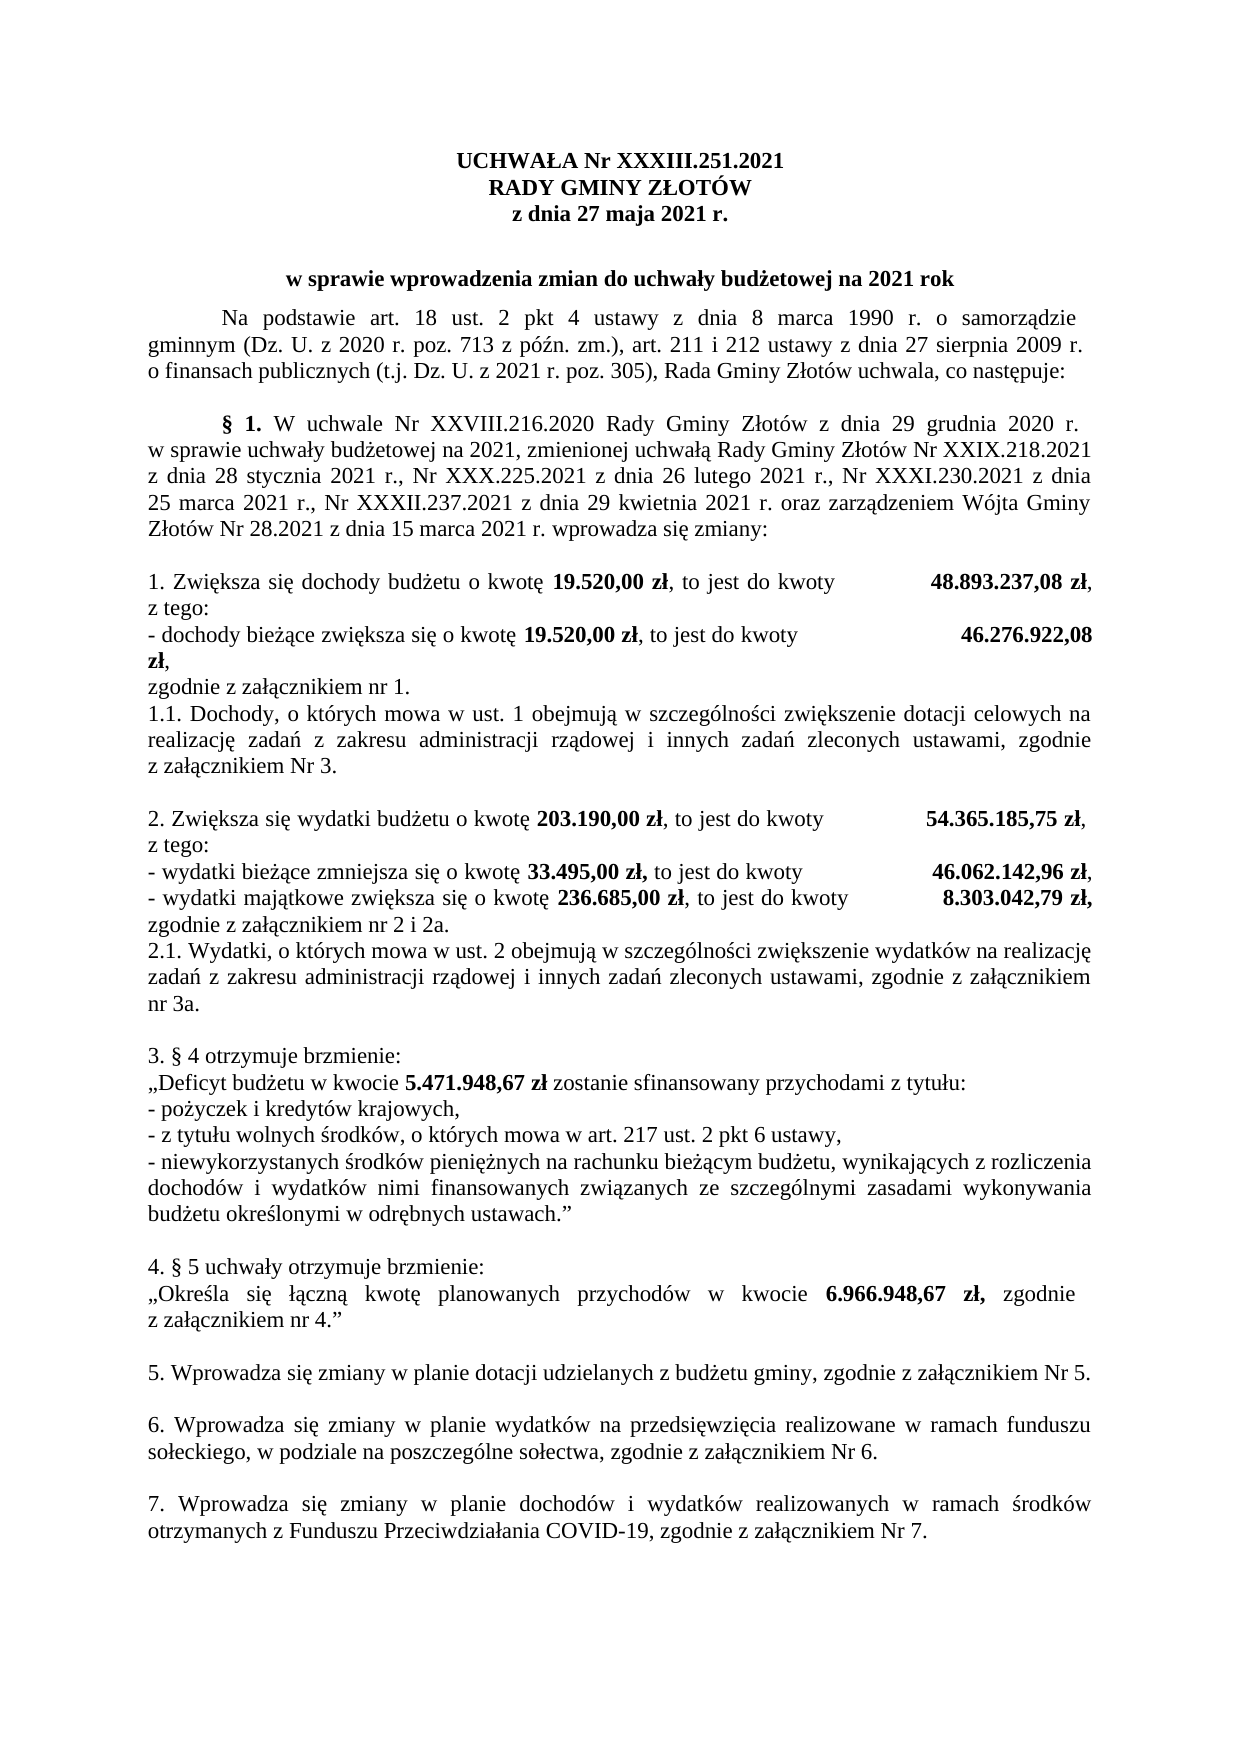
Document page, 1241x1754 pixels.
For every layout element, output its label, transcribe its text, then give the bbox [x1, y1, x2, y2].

text - wydatki bieżące zmniejsza się o kwotę 33.495,00 zł, to jest do kwoty 46.062.142,96 zł, - wydatki majątkowe zwiększa się o kwotę 236.685,00 zł, to jest do kwoty 8.303.042,79 zł, zgodnie z załącznikiem nr 2 i 2a. [148, 858, 1093, 937]
text § 1. W uchwale Nr XXVIII.216.2020 Rady Gminy Złotów z dnia 29 grudnia 2020 r. w sprawie uchwały budżetowej na 2021, zmienionej uchwałą Rady Gminy Złotów Nr XXIX.218.2021 z dnia 28 stycznia 2021 r., Nr XXX.225.2021 z dnia 26 lutego 2021 r., Nr XXXI.230.2021 z dnia 25 marca 2021 r., Nr XXXII.237.2021 z dnia 29 kwietnia 2021 r. oraz zarządzeniem Wójta Gminy Złotów Nr 28.2021 z dnia 15 marca 2021 r. wprowadza się zmiany: [148, 410, 1093, 542]
text w sprawie wprowadzenia zmian do uchwały budżetowej na 2021 rok [148, 265, 1093, 291]
text Na podstawie art. 18 ust. 2 pkt 4 ustawy z dnia 8 marca 1990 r. o samorządzie gminnym (Dz. U. z 2020 r. poz. 713 z późn. zm.), art. 211 i 212 ustawy z dnia 27 sierpnia 2009 r. o finansach publicznych (t.j. Dz. U. z 2021 r. poz. 305), Rada Gminy Złotów uchwala, co następuje: [148, 304, 1093, 383]
text 2.1. Wydatki, o których mowa w ust. 2 obejmują w szczególności zwiększenie wydatków na realizację zadań z zakresu administracji rządowej i innych zadań zleconych ustawami, zgodnie z załącznikiem nr 3a. [148, 937, 1093, 1016]
text 2. Zwiększa się wydatki budżetu o kwotę 203.190,00 zł, to jest do kwoty 54.365.185,75 zł, z tego: [148, 805, 1093, 858]
text 6. Wprowadza się zmiany w planie wydatków na przedsięwzięcia realizowane w ramach funduszu sołeckiego, w podziale na poszczególne sołectwa, zgodnie z załącznikiem Nr 6. [148, 1411, 1093, 1464]
text 4. § 5 uchwały otrzymuje brzmienie: [148, 1253, 1093, 1279]
text zgodnie z załącznikiem nr 1. [148, 673, 1093, 700]
text 3. § 4 otrzymuje brzmienie: [148, 1042, 1093, 1069]
text 1.1. Dochody, o których mowa w ust. 1 obejmują w szczególności zwiększenie dotacji celowych na realizację zadań z zakresu administracji rządowej i innych zadań zleconych ustawami, zgodnie z załącznikiem Nr 3. [148, 700, 1093, 779]
text z dnia 27 maja 2021 r. [148, 200, 1093, 227]
text UCHWAŁA Nr XXXIII.251.2021 [148, 148, 1093, 174]
text - dochody bieżące zwiększa się o kwotę 19.520,00 zł, to jest do kwoty 46.276.922,08 zł, [148, 621, 1093, 673]
text - pożyczek i kredytów krajowych, [148, 1095, 1093, 1121]
text 5. Wprowadza się zmiany w planie dotacji udzielanych z budżetu gminy, zgodnie z załącznikiem Nr 5. [148, 1359, 1093, 1385]
text 7. Wprowadza się zmiany w planie dochodów i wydatków realizowanych w ramach środków otrzymanych z Funduszu Przeciwdziałania COVID-19, zgodnie z załącznikiem Nr 7. [148, 1490, 1093, 1543]
text - niewykorzystanych środków pieniężnych na rachunku bieżącym budżetu, wynikających z rozliczenia dochodów i wydatków nimi finansowanych związanych ze szczególnymi zasadami wykonywania budżetu określonymi w odrębnych ustawach.” [148, 1148, 1093, 1227]
text - z tytułu wolnych środków, o których mowa w art. 217 ust. 2 pkt 6 ustawy, [148, 1121, 1093, 1148]
text 1. Zwiększa się dochody budżetu o kwotę 19.520,00 zł, to jest do kwoty 48.893.237,08 zł, z tego: [148, 568, 1093, 621]
text „Deficyt budżetu w kwocie 5.471.948,67 zł zostanie sfinansowany przychodami z tytułu: [148, 1069, 1093, 1095]
text RADY GMINY ZŁOTÓW [148, 174, 1093, 200]
text „Określa się łączną kwotę planowanych przychodów w kwocie 6.966.948,67 zł, zgodnie z załącznikiem nr 4.” [148, 1279, 1093, 1332]
